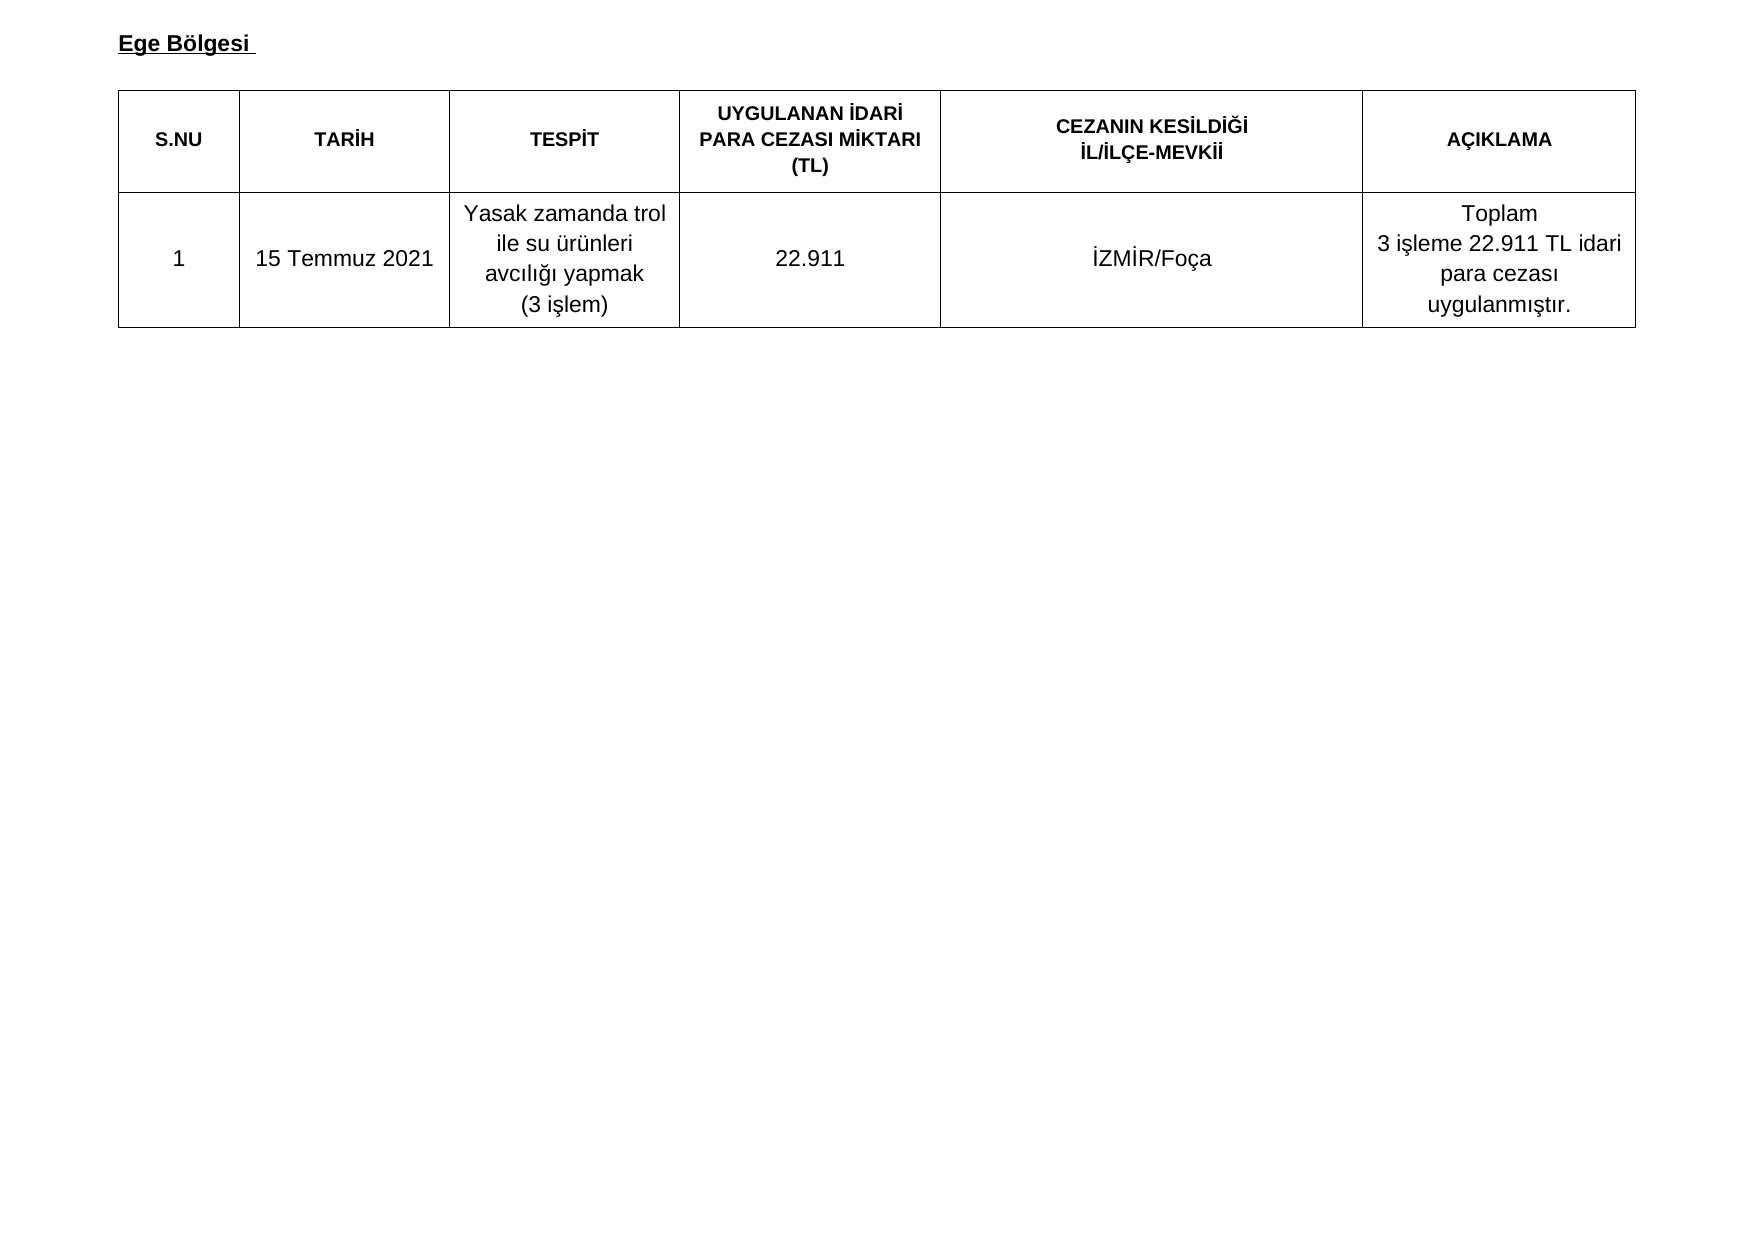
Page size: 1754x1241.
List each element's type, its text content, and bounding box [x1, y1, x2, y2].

table_header S.NU [119, 91, 239, 192]
table_cell 22.911 [680, 193, 940, 327]
table_cell 1 [119, 193, 239, 327]
table_cell Yasak zamanda trol ile su ürünleri avcılığı yapmak (3 işlem) [450, 193, 679, 327]
table_cell Toplam 3 işleme 22.911 TL idari para cezası uygulanmıştır. [1363, 193, 1635, 327]
table_header TESPİT [450, 91, 679, 192]
table_header UYGULANAN İDARİ PARA CEZASI MİKTARI (TL) [680, 91, 940, 192]
table_header CEZANIN KESİLDİĞİ İL/İLÇE-MEVKİİ [941, 91, 1362, 192]
table_cell 15 Temmuz 2021 [240, 193, 449, 327]
table_cell İZMİR/Foça [941, 193, 1362, 327]
table_header TARİH [240, 91, 449, 192]
text Ege Bölgesi [118, 30, 1636, 57]
table_header AÇIKLAMA [1363, 91, 1635, 192]
